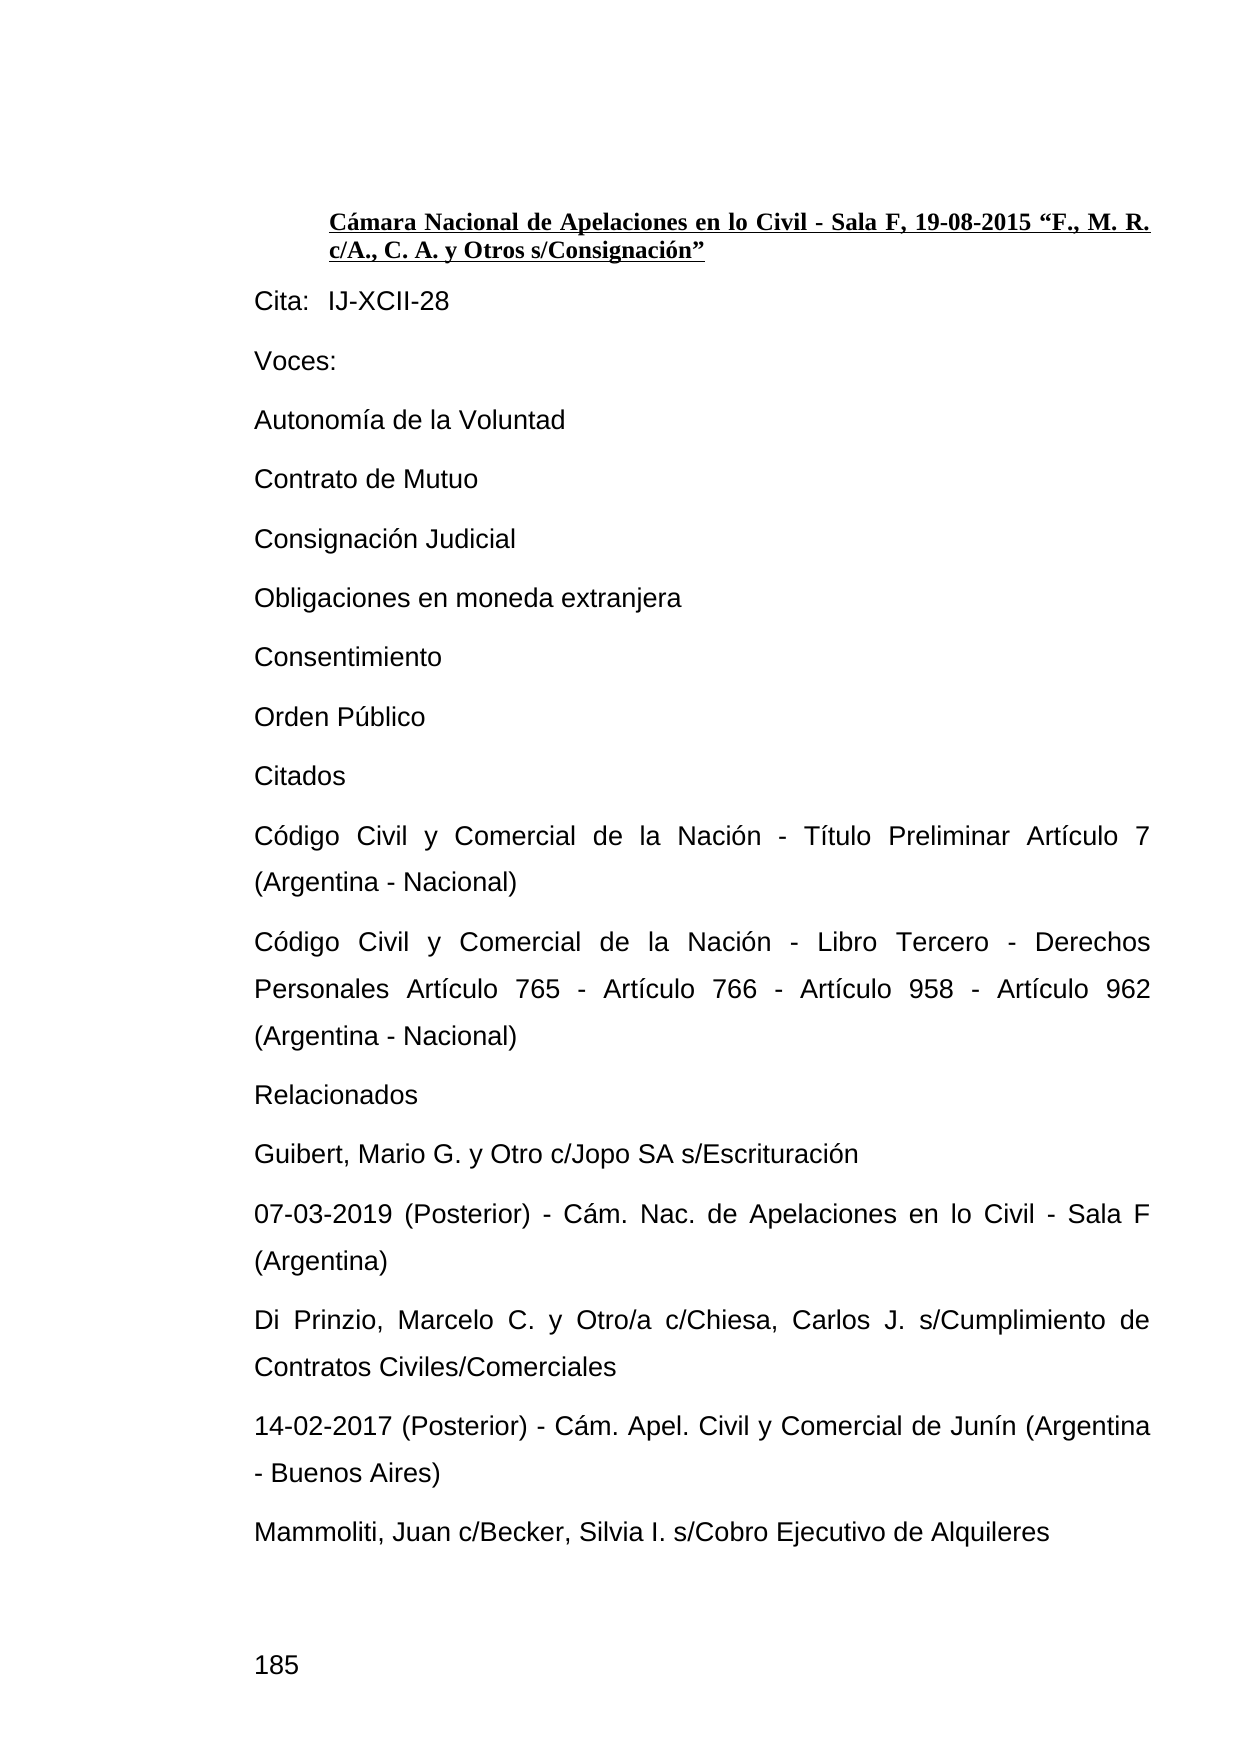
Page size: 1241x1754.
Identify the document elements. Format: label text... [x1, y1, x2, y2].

text Voces: [254, 344, 1152, 376]
text Citados [254, 760, 1152, 791]
text 14-02-2017 (Posterior) - Cám. Apel. Civil y Comercial de Junín (Argentina - Buenos Aires) [254, 1410, 1152, 1488]
text Orden Público [254, 701, 1152, 732]
subtitle Cámara Nacional de Apelaciones en lo Civil - Sala F, 19-08-2015 “F., M. R. c/A., C. A. y Otros s/Consignación” [329, 207, 1152, 264]
text Cita: IJ-XCII-28 [254, 285, 1152, 316]
text Di Prinzio, Marcelo C. y Otro/a c/Chiesa, Carlos J. s/Cumplimiento de Contratos Civiles/Comerciales [254, 1304, 1152, 1382]
text Contrato de Mutuo [254, 463, 1152, 494]
text Código Civil y Comercial de la Nación - Libro Tercero - Derechos Personales Artículo 765 - Artículo 766 - Artículo 958 - Artículo 962 (Argentina - Nacional) [254, 926, 1152, 1051]
text Código Civil y Comercial de la Nación - Título Preliminar Artículo 7 (Argentina - Nacional) [254, 819, 1152, 898]
text 07-03-2019 (Posterior) - Cám. Nac. de Apelaciones en lo Civil - Sala F (Argentina) [254, 1198, 1152, 1276]
text Consignación Judicial [254, 523, 1152, 554]
text Autonomía de la Voluntad [254, 404, 1152, 435]
text Guibert, Mario G. y Otro c/Jopo SA s/Escrituración [254, 1138, 1152, 1169]
text Consentimiento [254, 641, 1152, 673]
text Relacionados [254, 1079, 1152, 1110]
text Obligaciones en moneda extranjera [254, 582, 1152, 613]
text Mammoliti, Juan c/Becker, Silvia I. s/Cobro Ejecutivo de Alquileres [254, 1516, 1152, 1548]
